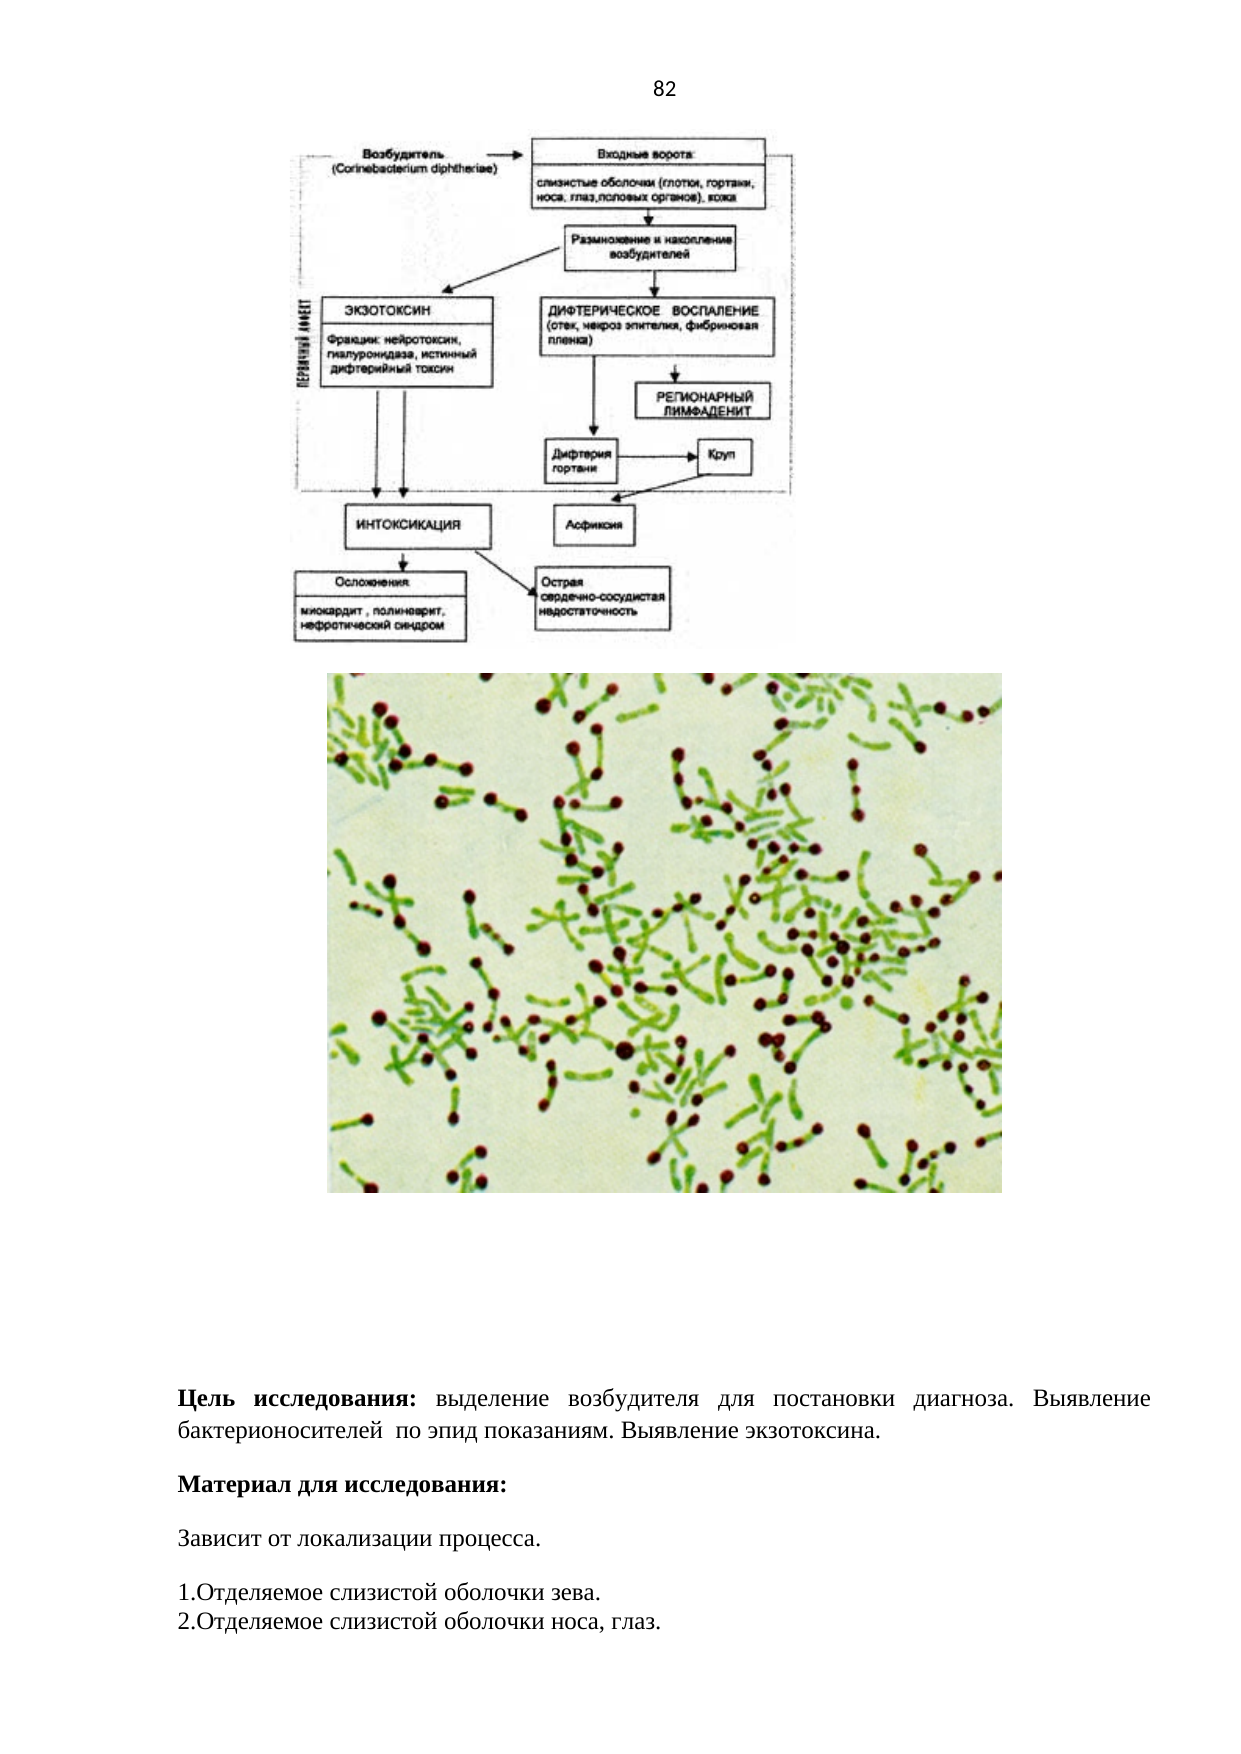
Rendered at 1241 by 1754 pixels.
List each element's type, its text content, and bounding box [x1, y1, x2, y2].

text Материал для исследования: [177, 1469, 1152, 1498]
text 2.Отделяемое слизистой оболочки носа, глаз. [177, 1606, 1152, 1635]
picture [327, 673, 1002, 1193]
text Зависит от локализации процесса. [177, 1523, 1152, 1552]
text Цель исследования: выделение возбудителя для постановки диагноза. Выявление бактерионосителей по эпид показаниям. Выявление экзотоксина. [177, 1383, 1152, 1444]
picture [289, 129, 796, 649]
text 1.Отделяемое слизистой оболочки зева. [177, 1577, 1152, 1606]
